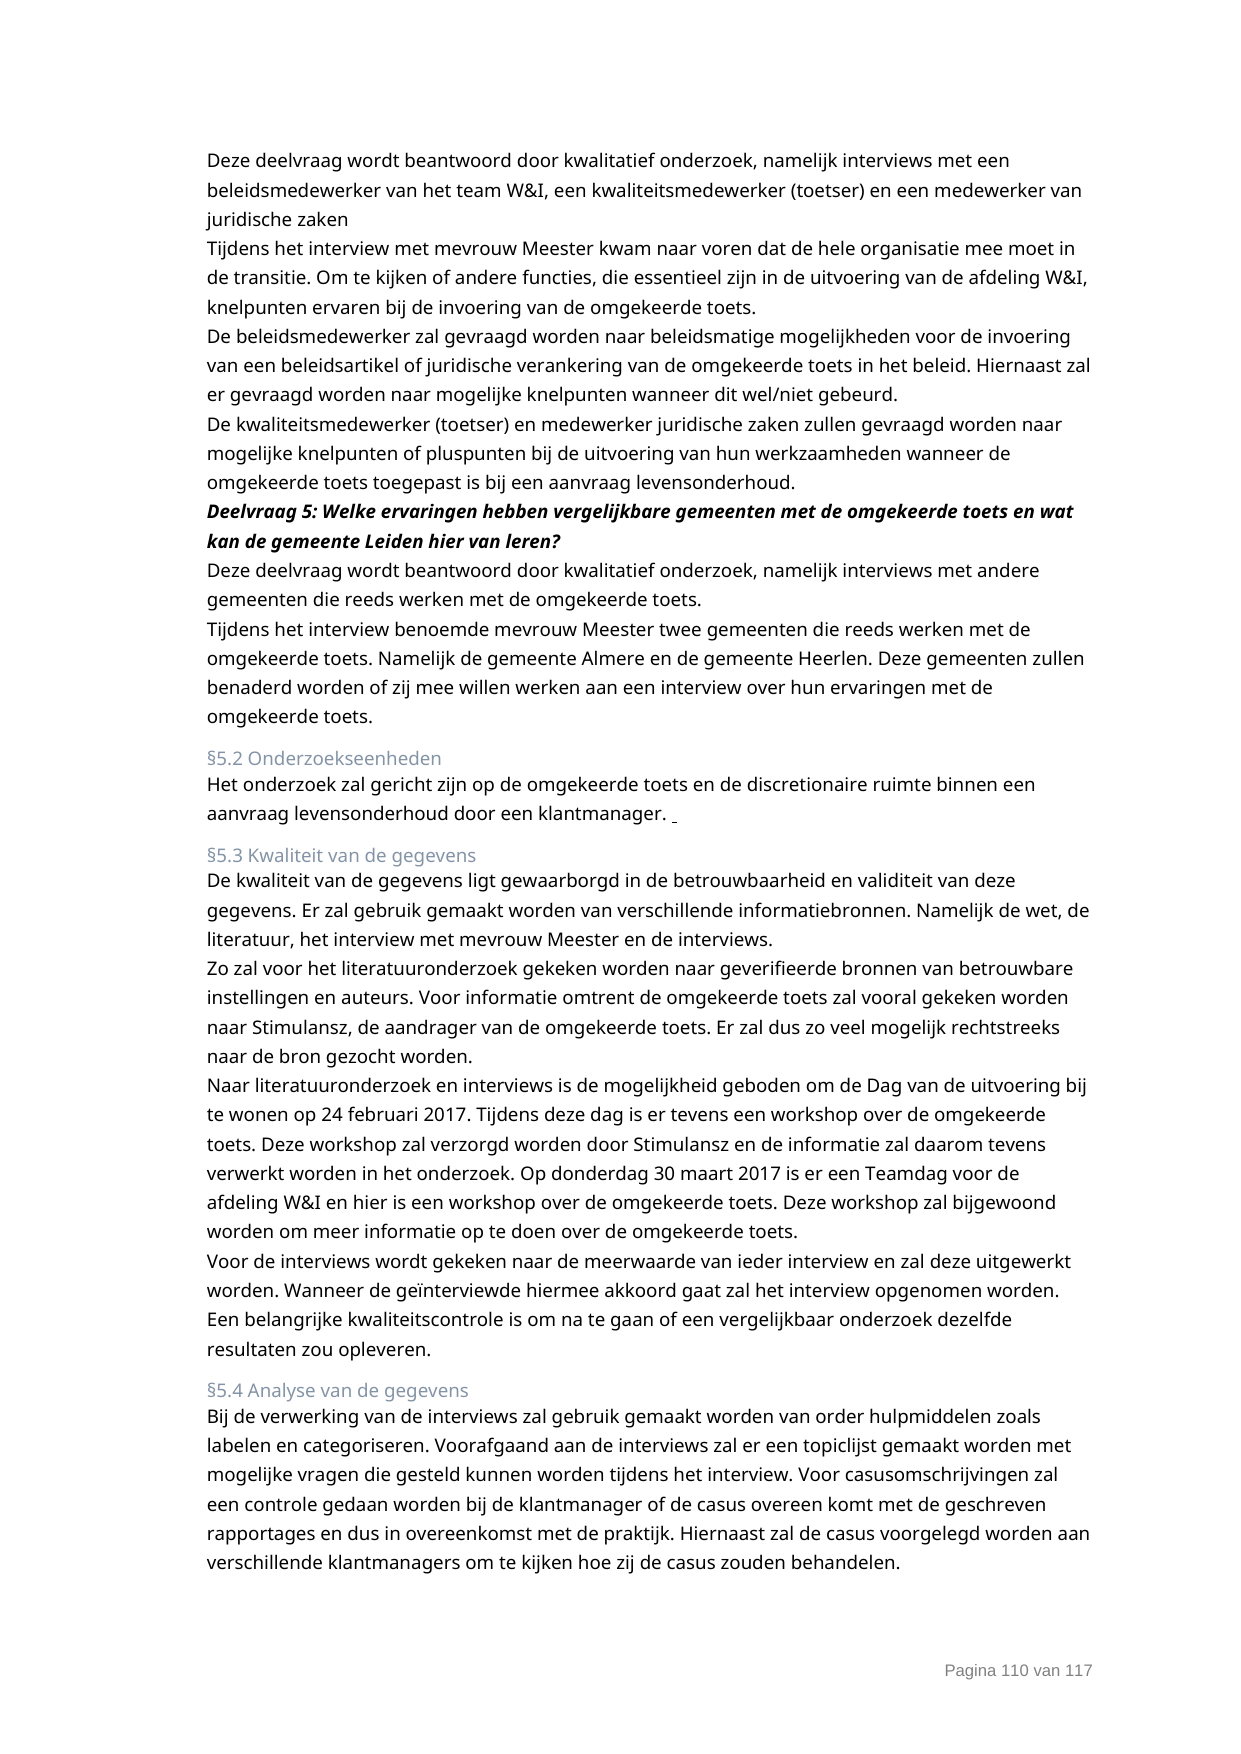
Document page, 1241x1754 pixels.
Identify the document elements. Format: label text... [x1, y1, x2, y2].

text Voor de interviews wordt gekeken naar de meerwaarde van ieder interview en zal deze uitgewerkt worden. Wanneer de geïnterviewde hiermee akkoord gaat zal het interview opgenomen worden. [207, 1248, 1093, 1303]
text Tijdens het interview met mevrouw Meester kwam naar voren dat de hele organisatie mee moet in de transitie. Om te kijken of andere functies, die essentieel zijn in de uitvoering van de afdeling W&I, knelpunten ervaren bij de invoering van de omgekeerde toets. [207, 235, 1093, 319]
subtitle §5.3 Kwaliteit van de gegevens [207, 842, 1093, 868]
text Een belangrijke kwaliteitscontrole is om na te gaan of een vergelijkbaar onderzoek dezelfde resultaten zou opleveren. [207, 1307, 1093, 1361]
text De kwaliteit van de gegevens ligt gewaarborgd in de betrouwbaarheid en validiteit van deze gegevens. Er zal gebruik gemaakt worden van verschillende informatiebronnen. Namelijk de wet, de literatuur, het interview met mevrouw Meester en de interviews. [207, 868, 1093, 952]
text Naar literatuuronderzoek en interviews is de mogelijkheid geboden om de Dag van de uitvoering bij te wonen op 24 februari 2017. Tijdens deze dag is er tevens een workshop over de omgekeerde toets. Deze workshop zal verzorgd worden door Stimulansz en de informatie zal daarom tevens verwerkt worden in het onderzoek. Op donderdag 30 maart 2017 is er een Teamdag voor de afdeling W&I en hier is een workshop over de omgekeerde toets. Deze workshop zal bijgewoond worden om meer informatie op te doen over de omgekeerde toets. [207, 1072, 1093, 1244]
text Deze deelvraag wordt beantwoord door kwalitatief onderzoek, namelijk interviews met andere gemeenten die reeds werken met de omgekeerde toets. [207, 557, 1093, 612]
text De beleidsmedewerker zal gevraagd worden naar beleidsmatige mogelijkheden voor de invoering van een beleidsartikel of juridische verankering van de omgekeerde toets in het beleid. Hiernaast zal er gevraagd worden naar mogelijke knelpunten wanneer dit wel/niet gebeurd. [207, 323, 1093, 407]
text De kwaliteitsmedewerker (toetser) en medewerker juridische zaken zullen gevraagd worden naar mogelijke knelpunten of pluspunten bij de uitvoering van hun werkzaamheden wanneer de omgekeerde toets toegepast is bij een aanvraag levensonderhoud. [207, 411, 1093, 495]
text Deze deelvraag wordt beantwoord door kwalitatief onderzoek, namelijk interviews met een beleidsmedewerker van het team W&I, een kwaliteitsmedewerker (toetser) en een medewerker van juridische zaken [207, 148, 1093, 232]
subtitle §5.2 Onderzoekseenheden [207, 746, 1093, 771]
text Bij de verwerking van de interviews zal gebruik gemaakt worden van order hulpmiddelen zoals labelen en categoriseren. Voorafgaand aan de interviews zal er een topiclijst gemaakt worden met mogelijke vragen die gesteld kunnen worden tijdens het interview. Voor casusomschrijvingen zal een controle gedaan worden bij de klantmanager of de casus overeen komt met de geschreven rapportages en dus in overeenkomst met de praktijk. Hiernaast zal de casus voorgelegd worden aan verschillende klantmanagers om te kijken hoe zij de casus zouden behandelen. [207, 1403, 1093, 1575]
text Het onderzoek zal gericht zijn op de omgekeerde toets en de discretionaire ruimte binnen een aanvraag levensonderhoud door een klantmanager. [207, 771, 1093, 826]
text Tijdens het interview benoemde mevrouw Meester twee gemeenten die reeds werken met de omgekeerde toets. Namelijk de gemeente Almere en de gemeente Heerlen. Deze gemeenten zullen benaderd worden of zij mee willen werken aan een interview over hun ervaringen met de omgekeerde toets. [207, 616, 1093, 729]
subtitle §5.4 Analyse van de gegevens [207, 1378, 1093, 1403]
text Zo zal voor het literatuuronderzoek gekeken worden naar geverifieerde bronnen van betrouwbare instellingen en auteurs. Voor informatie omtrent de omgekeerde toets zal vooral gekeken worden naar Stimulansz, de aandrager van de omgekeerde toets. Er zal dus zo veel mogelijk rechtstreeks naar de bron gezocht worden. [207, 955, 1093, 1069]
text Deelvraag 5: Welke ervaringen hebben vergelijkbare gemeenten met de omgekeerde toets en wat kan de gemeente Leiden hier van leren? [207, 499, 1093, 554]
